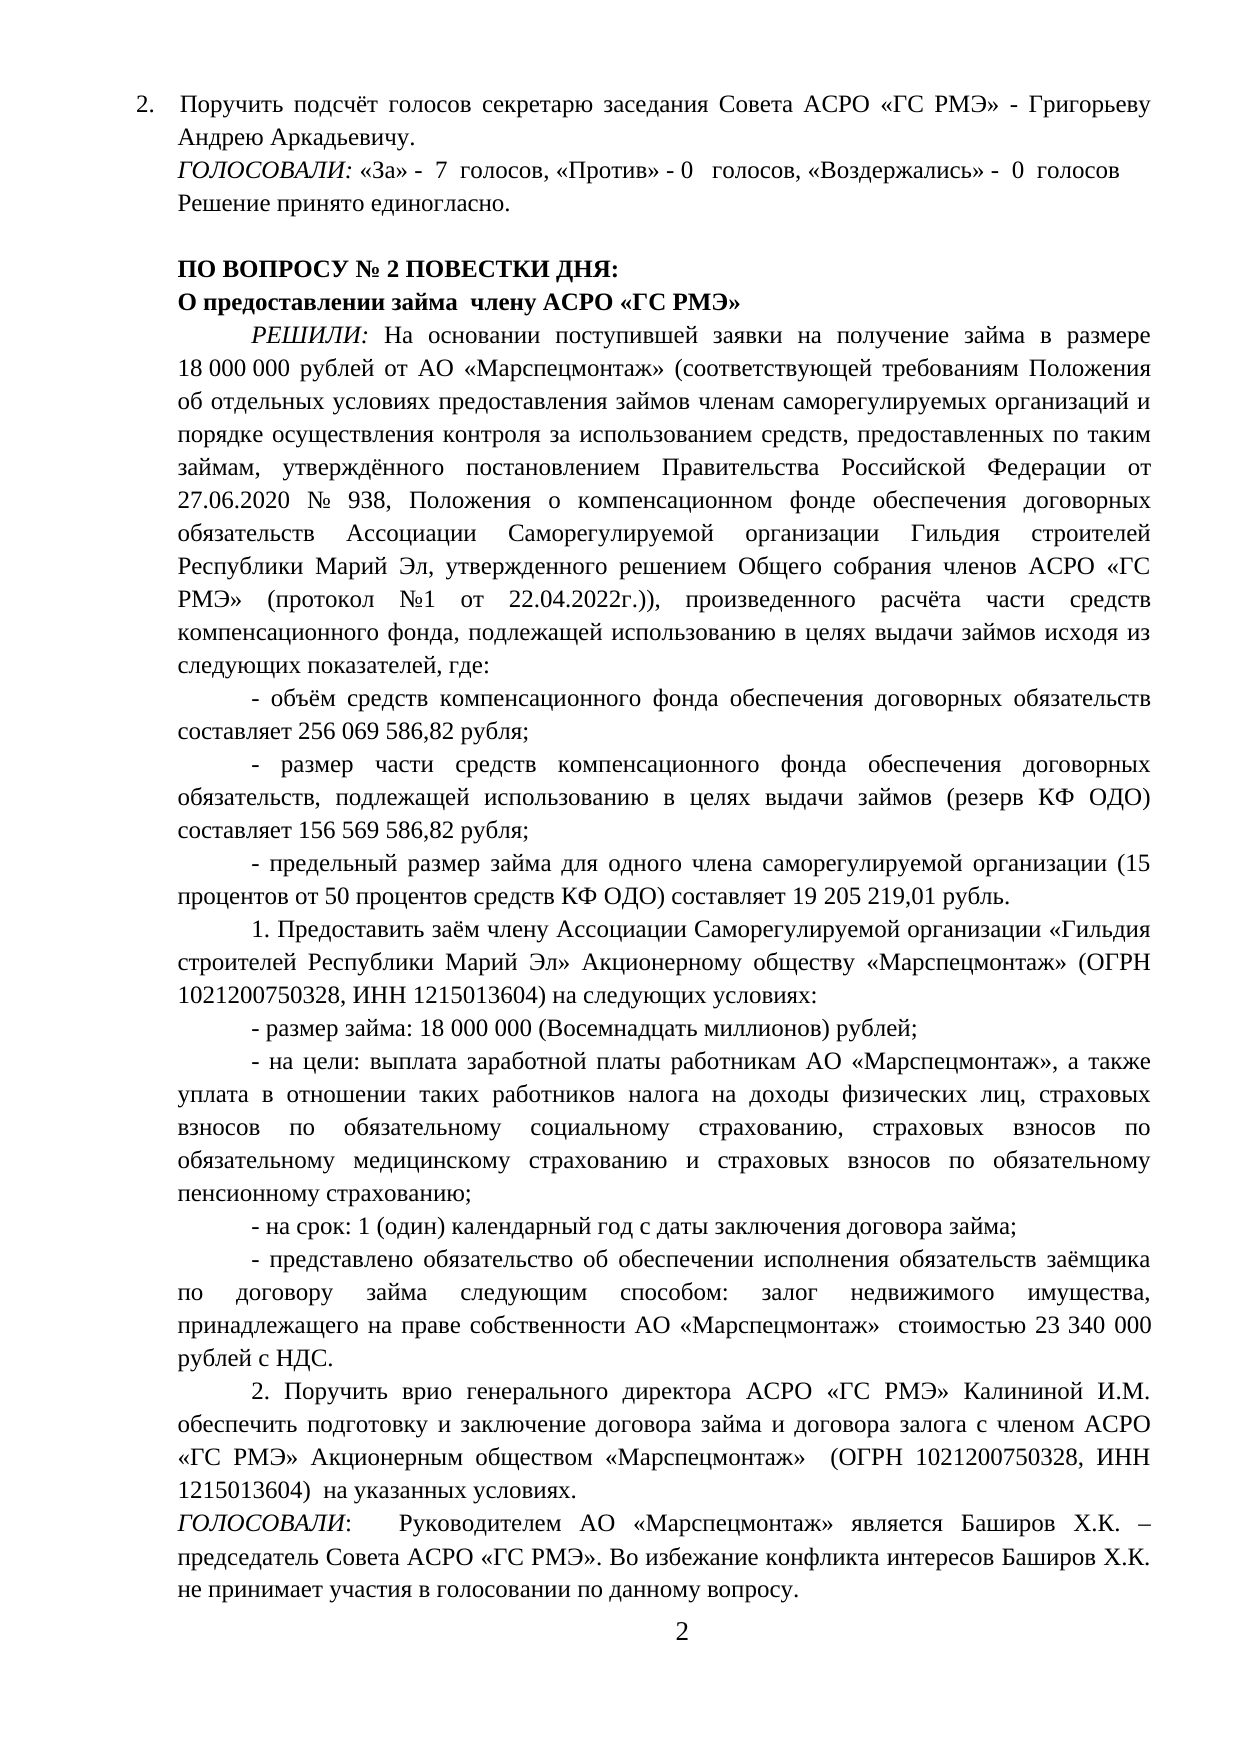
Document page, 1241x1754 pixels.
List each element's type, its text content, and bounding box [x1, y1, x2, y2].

text ГОЛОСОВАЛИ: Руководителем АО «Марспецмонтаж» является Баширов Х.К. – председатель Совета АСРО «ГС РМЭ». Во избежание конфликта интересов Баширов Х.К. не принимает участия в голосовании по данному вопросу. [177, 1508, 1152, 1603]
text О предоставлении займа члену АСРО «ГС РМЭ» [177, 287, 1152, 316]
text - представлено обязательство об обеспечении исполнения обязательств заёмщика по договору займа следующим способом: залог недвижимого имущества, принадлежащего на праве собственности АО «Марспецмонтаж» стоимостью 23 340 000 рублей с НДС. [177, 1244, 1152, 1372]
text - предельный размер займа для одного члена саморегулируемой организации (15 процентов от 50 процентов средств КФ ОДО) составляет 19 205 219,01 рубль. [177, 848, 1152, 910]
text ГОЛОСОВАЛИ: «За» - 7 голосов, «Против» - 0 голосов, «Воздержались» - 0 голосов [177, 155, 1152, 183]
text - на срок: 1 (один) календарный год с даты заключения договора займа; [177, 1211, 1152, 1240]
text - размер части средств компенсационного фонда обеспечения договорных обязательств, подлежащей использованию в целях выдачи займов (резерв КФ ОДО) составляет 156 569 586,82 рубля; [177, 749, 1152, 844]
text 2. Поручить врио генерального директора АСРО «ГС РМЭ» Калининой И.М. обеспечить подготовку и заключение договора займа и договора залога с членом АСРО «ГС РМЭ» Акционерным обществом «Марспецмонтаж» (ОГРН 1021200750328, ИНН 1215013604) на указанных условиях. [177, 1376, 1152, 1504]
text 1. Предоставить заём члену Ассоциации Саморегулируемой организации «Гильдия строителей Республики Марий Эл» Акционерному обществу «Марспецмонтаж» (ОГРН 1021200750328, ИНН 1215013604) на следующих условиях: [177, 914, 1152, 1009]
text РЕШИЛИ: На основании поступившей заявки на получение займа в размере 18 000 000 рублей от АО «Марспецмонтаж» (соответствующей требованиям Положения об отдельных условиях предоставления займов членам саморегулируемых организаций и порядке осуществления контроля за использованием средств, предоставленных по таким займам, утверждённого постановлением Правительства Российской Федерации от 27.06.2020 № 938, Положения о компенсационном фонде обеспечения договорных обязательств Ассоциации Саморегулируемой организации Гильдия строителей Республики Марий Эл, утвержденного решением Общего собрания членов АСРО «ГС РМЭ» (протокол №1 от 22.04.2022г.)), произведенного расчёта части средств компенсационного фонда, подлежащей использованию в целях выдачи займов исходя из следующих показателей, где: [177, 320, 1152, 679]
text - размер займа: 18 000 000 (Восемнадцать миллионов) рублей; [177, 1013, 1152, 1042]
text Решение принято единогласно. [177, 188, 1152, 216]
text - объём средств компенсационного фонда обеспечения договорных обязательств составляет 256 069 586,82 рубля; [177, 683, 1152, 745]
text 2. Поручить подсчёт голосов секретарю заседания Совета АСРО «ГС РМЭ» - Григорьеву Андрею Аркадьевичу. [136, 89, 1152, 150]
text ПО ВОПРОСУ № 2 ПОВЕСТКИ ДНЯ: [177, 254, 1152, 282]
text - на цели: выплата заработной платы работникам АО «Марспецмонтаж», а также уплата в отношении таких работников налога на доходы физических лиц, страховых взносов по обязательному социальному страхованию, страховых взносов по обязательному медицинскому страхованию и страховых взносов по обязательному пенсионному страхованию; [177, 1046, 1152, 1207]
